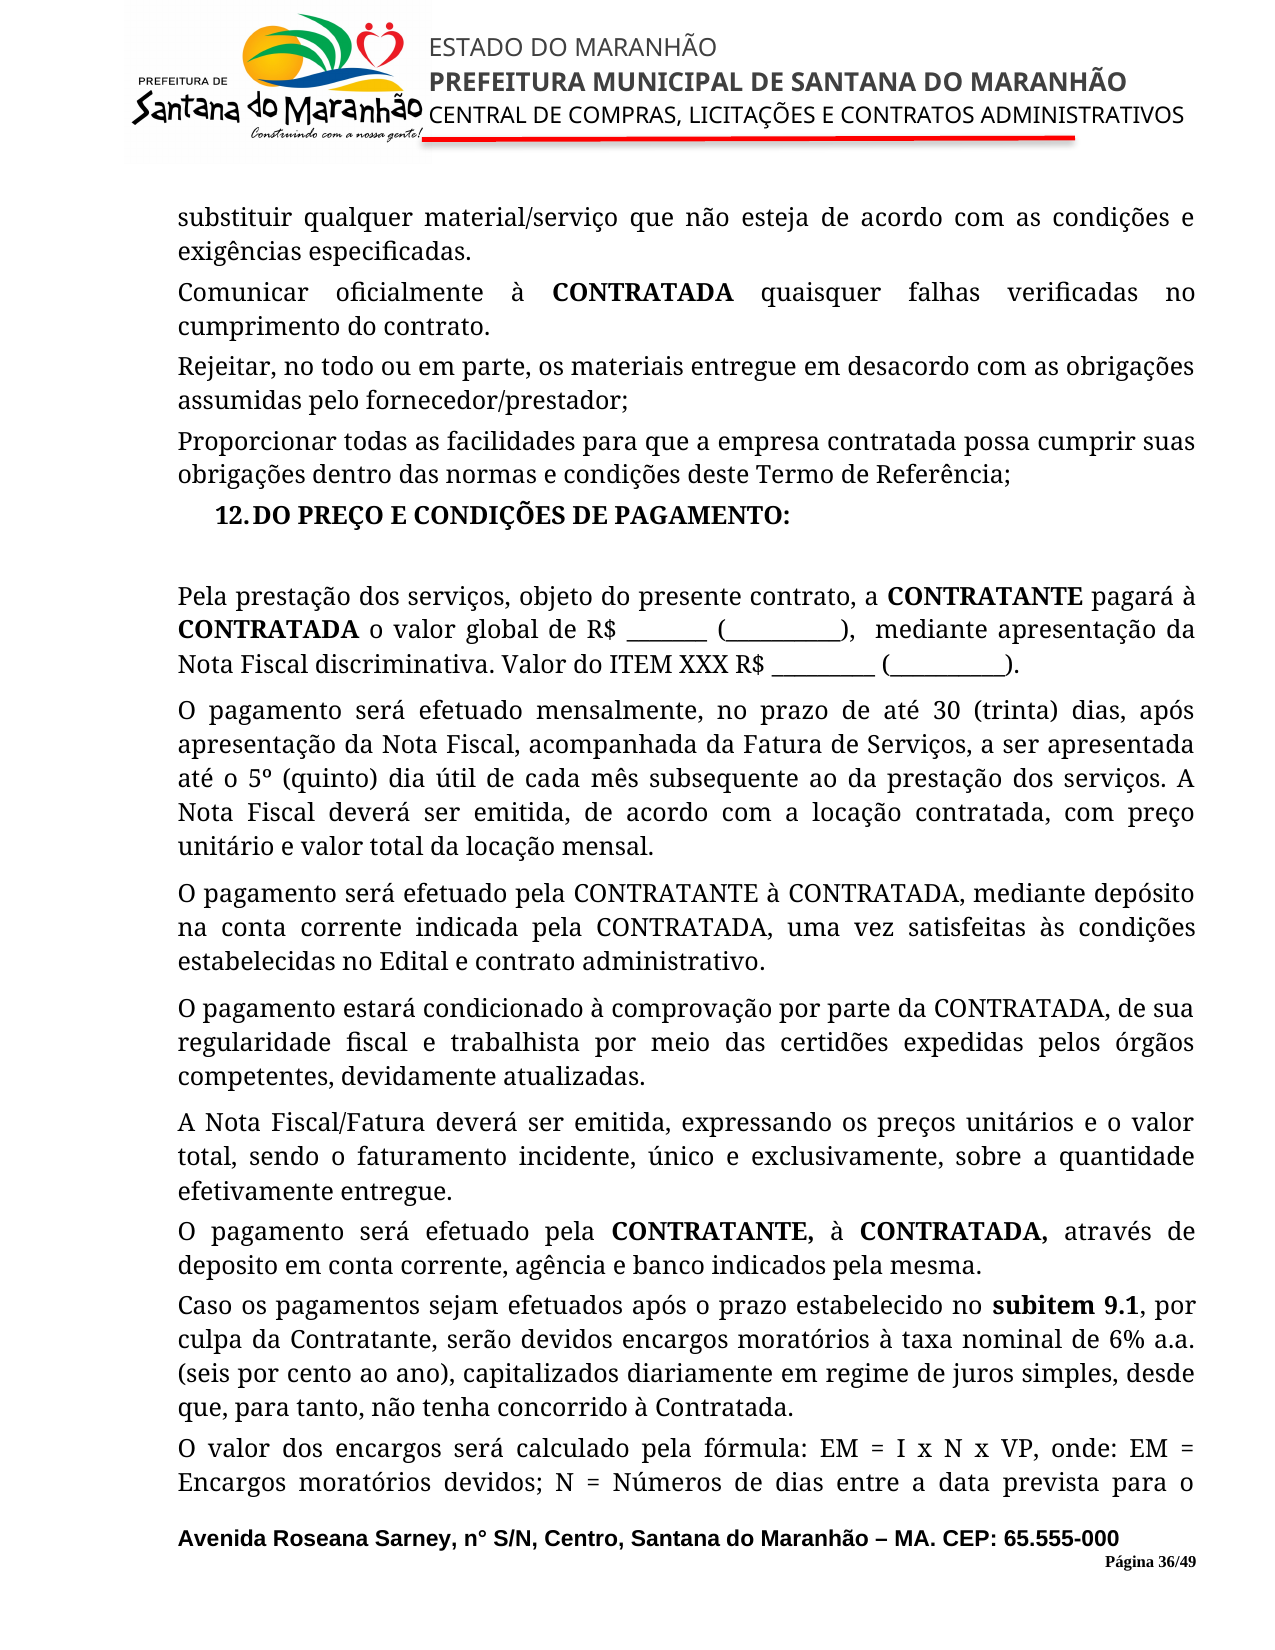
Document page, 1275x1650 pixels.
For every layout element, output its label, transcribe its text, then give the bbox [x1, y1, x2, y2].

text O pagamento será efetuado mensalmente, no prazo de até 30 (trinta) dias, após apresentação da Nota Fiscal, acompanhada da Fatura de Serviços, a ser apresentada até o 5º (quinto) dia útil de cada mês subsequente ao da prestação dos serviços. A Nota Fiscal deverá ser emitida, de acordo com a locação contratada, com preço unitário e valor total da locação mensal. [177, 693, 1196, 863]
text Proporcionar todas as facilidades para que a empresa contratada possa cumprir suas obrigações dentro das normas e condições deste Termo de Referência; [177, 423, 1196, 491]
text O pagamento será efetuado pela CONTRATANTE à CONTRATADA, mediante depósito na conta corrente indicada pela CONTRATADA, uma vez satisfeitas às condições estabelecidas no Edital e contrato administrativo. [177, 876, 1196, 978]
text O pagamento estará condicionado à comprovação por parte da CONTRATADA, de sua regularidade fiscal e trabalhista por meio das certidões expedidas pelos órgãos competentes, devidamente atualizadas. [177, 990, 1196, 1092]
text Caso os pagamentos sejam efetuados após o prazo estabelecido no subitem 9.1, por culpa da Contratante, serão devidos encargos moratórios à taxa nominal de 6% a.a. (seis por cento ao ano), capitalizados diariamente em regime de juros simples, desde que, para tanto, não tenha concorrido à Contratada. [177, 1288, 1196, 1424]
picture [124, 0, 432, 164]
text O pagamento será efetuado pela CONTRATANTE, à CONTRATADA, através de deposito em conta corrente, agência e banco indicados pela mesma. [177, 1213, 1196, 1282]
list DO PREÇO E CONDIÇÕES DE PAGAMENTO: [215, 497, 1196, 532]
text Pela prestação dos serviços, objeto do presente contrato, a CONTRATANTE pagará à CONTRATADA o valor global de R$ _______ (__________), mediante apresentação da Nota Fiscal discriminativa. Valor do ITEM XXX R$ _________ (__________). [177, 578, 1196, 680]
text Comunicar oficialmente à CONTRATADA quaisquer falhas verificadas no cumprimento do contrato. [177, 274, 1196, 342]
text A Nota Fiscal/Fatura deverá ser emitida, expressando os preços unitários e o valor total, sendo o faturamento incidente, único e exclusivamente, sobre a quantidade efetivamente entregue. [177, 1105, 1196, 1207]
text Rejeitar, no todo ou em parte, os materiais entregue em desacordo com as obrigações assumidas pelo fornecedor/prestador; [177, 349, 1196, 417]
